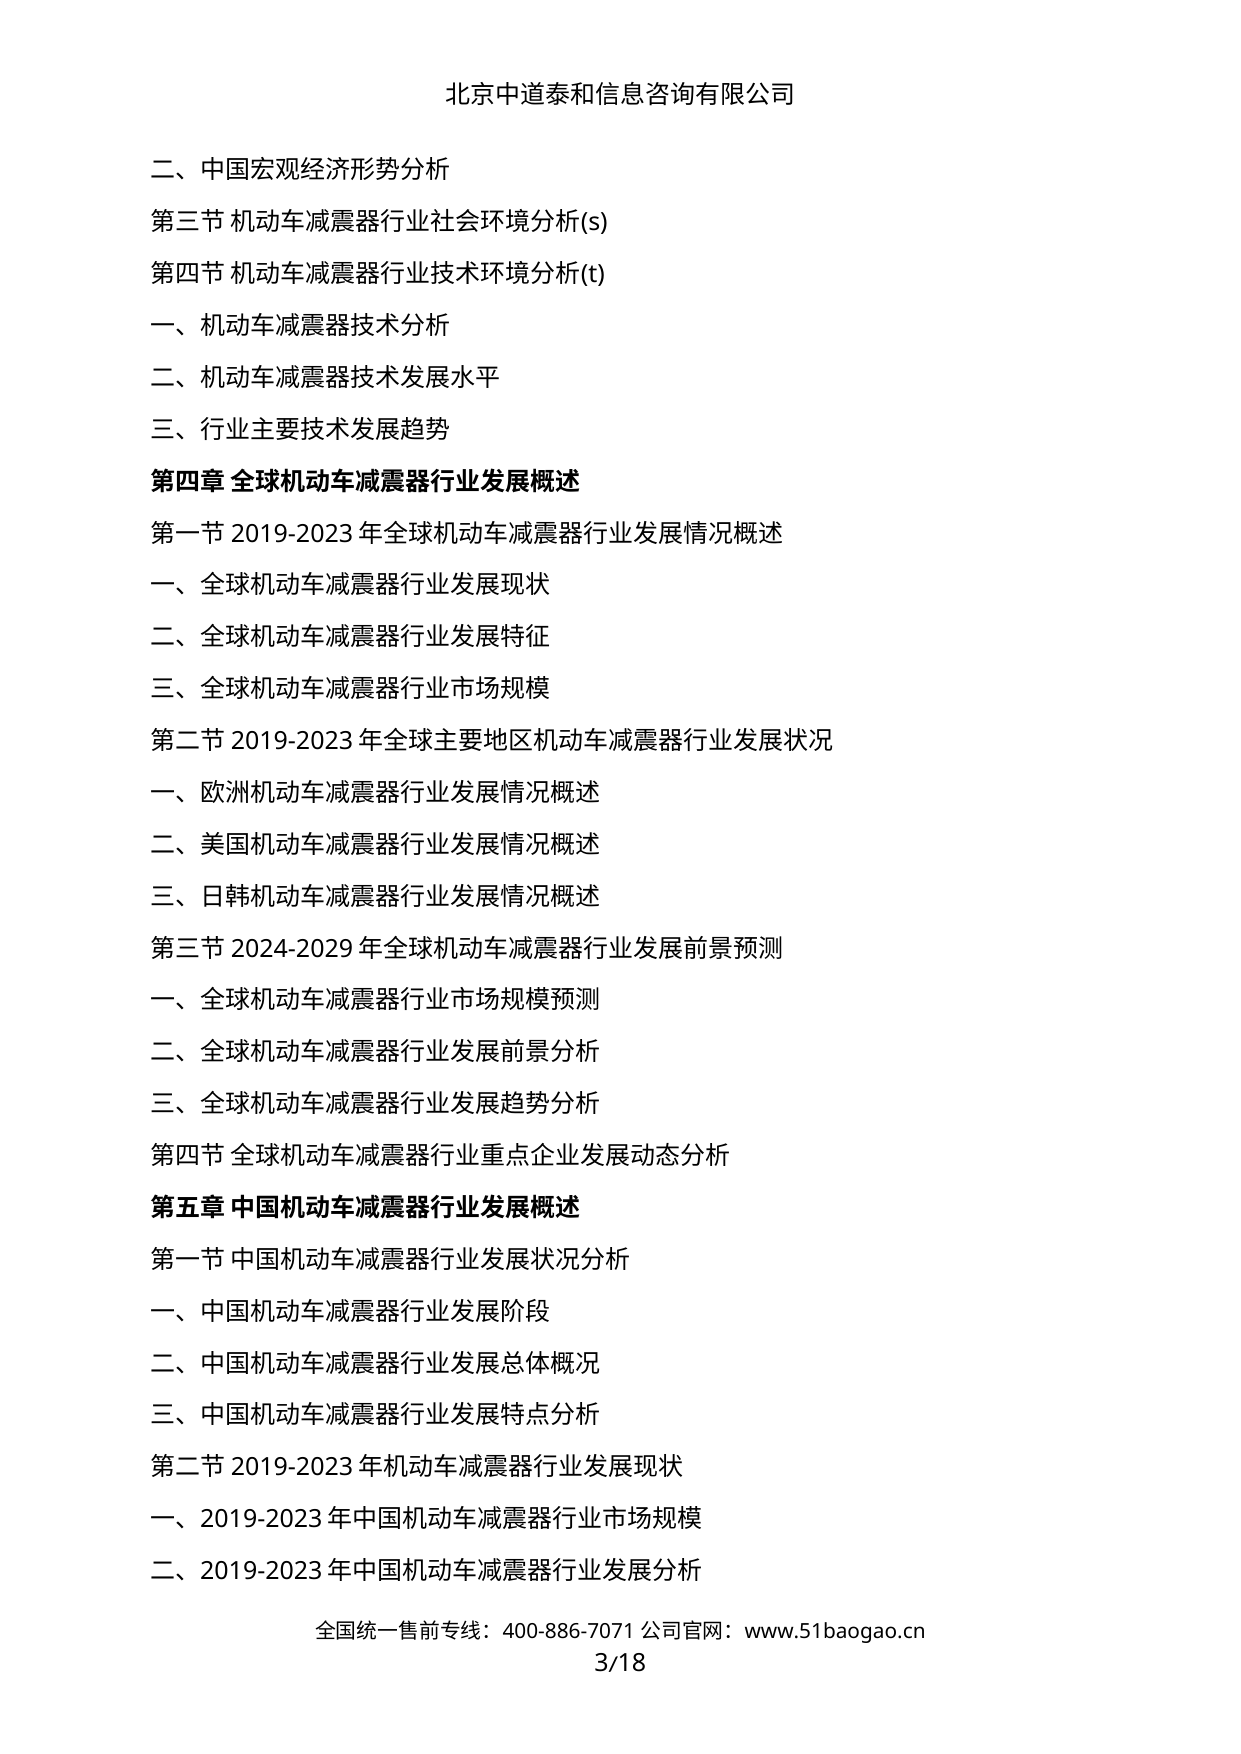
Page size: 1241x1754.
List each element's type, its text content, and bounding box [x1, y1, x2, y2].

text 三、日韩机动车减震器行业发展情况概述 [150, 876, 1090, 912]
text 第五章 中国机动车减震器行业发展概述 [150, 1187, 1090, 1224]
text 第四节 全球机动车减震器行业重点企业发展动态分析 [150, 1136, 1090, 1172]
text 一、全球机动车减震器行业市场规模预测 [150, 980, 1090, 1016]
text 第二节 2019-2023年机动车减震器行业发展现状 [150, 1447, 1090, 1483]
text 三、全球机动车减震器行业发展趋势分析 [150, 1084, 1090, 1120]
text 一、2019-2023年中国机动车减震器行业市场规模 [150, 1499, 1090, 1535]
text 二、机动车减震器技术发展水平 [150, 357, 1090, 394]
text 第四章 全球机动车减震器行业发展概述 [150, 461, 1090, 497]
text 二、中国宏观经济形势分析 [150, 150, 1090, 186]
text 第三节 2024-2029年全球机动车减震器行业发展前景预测 [150, 928, 1090, 964]
text 一、中国机动车减震器行业发展阶段 [150, 1291, 1090, 1327]
text 三、行业主要技术发展趋势 [150, 409, 1090, 446]
text 三、中国机动车减震器行业发展特点分析 [150, 1395, 1090, 1431]
text 第二节 2019-2023年全球主要地区机动车减震器行业发展状况 [150, 721, 1090, 757]
text 二、全球机动车减震器行业发展前景分析 [150, 1032, 1090, 1068]
text 一、欧洲机动车减震器行业发展情况概述 [150, 772, 1090, 809]
text 一、全球机动车减震器行业发展现状 [150, 565, 1090, 601]
text 第三节 机动车减震器行业社会环境分析(s) [150, 202, 1090, 238]
text 第四节 机动车减震器行业技术环境分析(t) [150, 254, 1090, 290]
text 三、全球机动车减震器行业市场规模 [150, 669, 1090, 705]
text 二、中国机动车减震器行业发展总体概况 [150, 1343, 1090, 1379]
text 第一节 中国机动车减震器行业发展状况分析 [150, 1239, 1090, 1276]
text 一、机动车减震器技术分析 [150, 306, 1090, 342]
text 二、全球机动车减震器行业发展特征 [150, 617, 1090, 653]
text 二、美国机动车减震器行业发展情况概述 [150, 824, 1090, 861]
text 第一节 2019-2023年全球机动车减震器行业发展情况概述 [150, 513, 1090, 549]
text 二、2019-2023年中国机动车减震器行业发展分析 [150, 1551, 1090, 1587]
